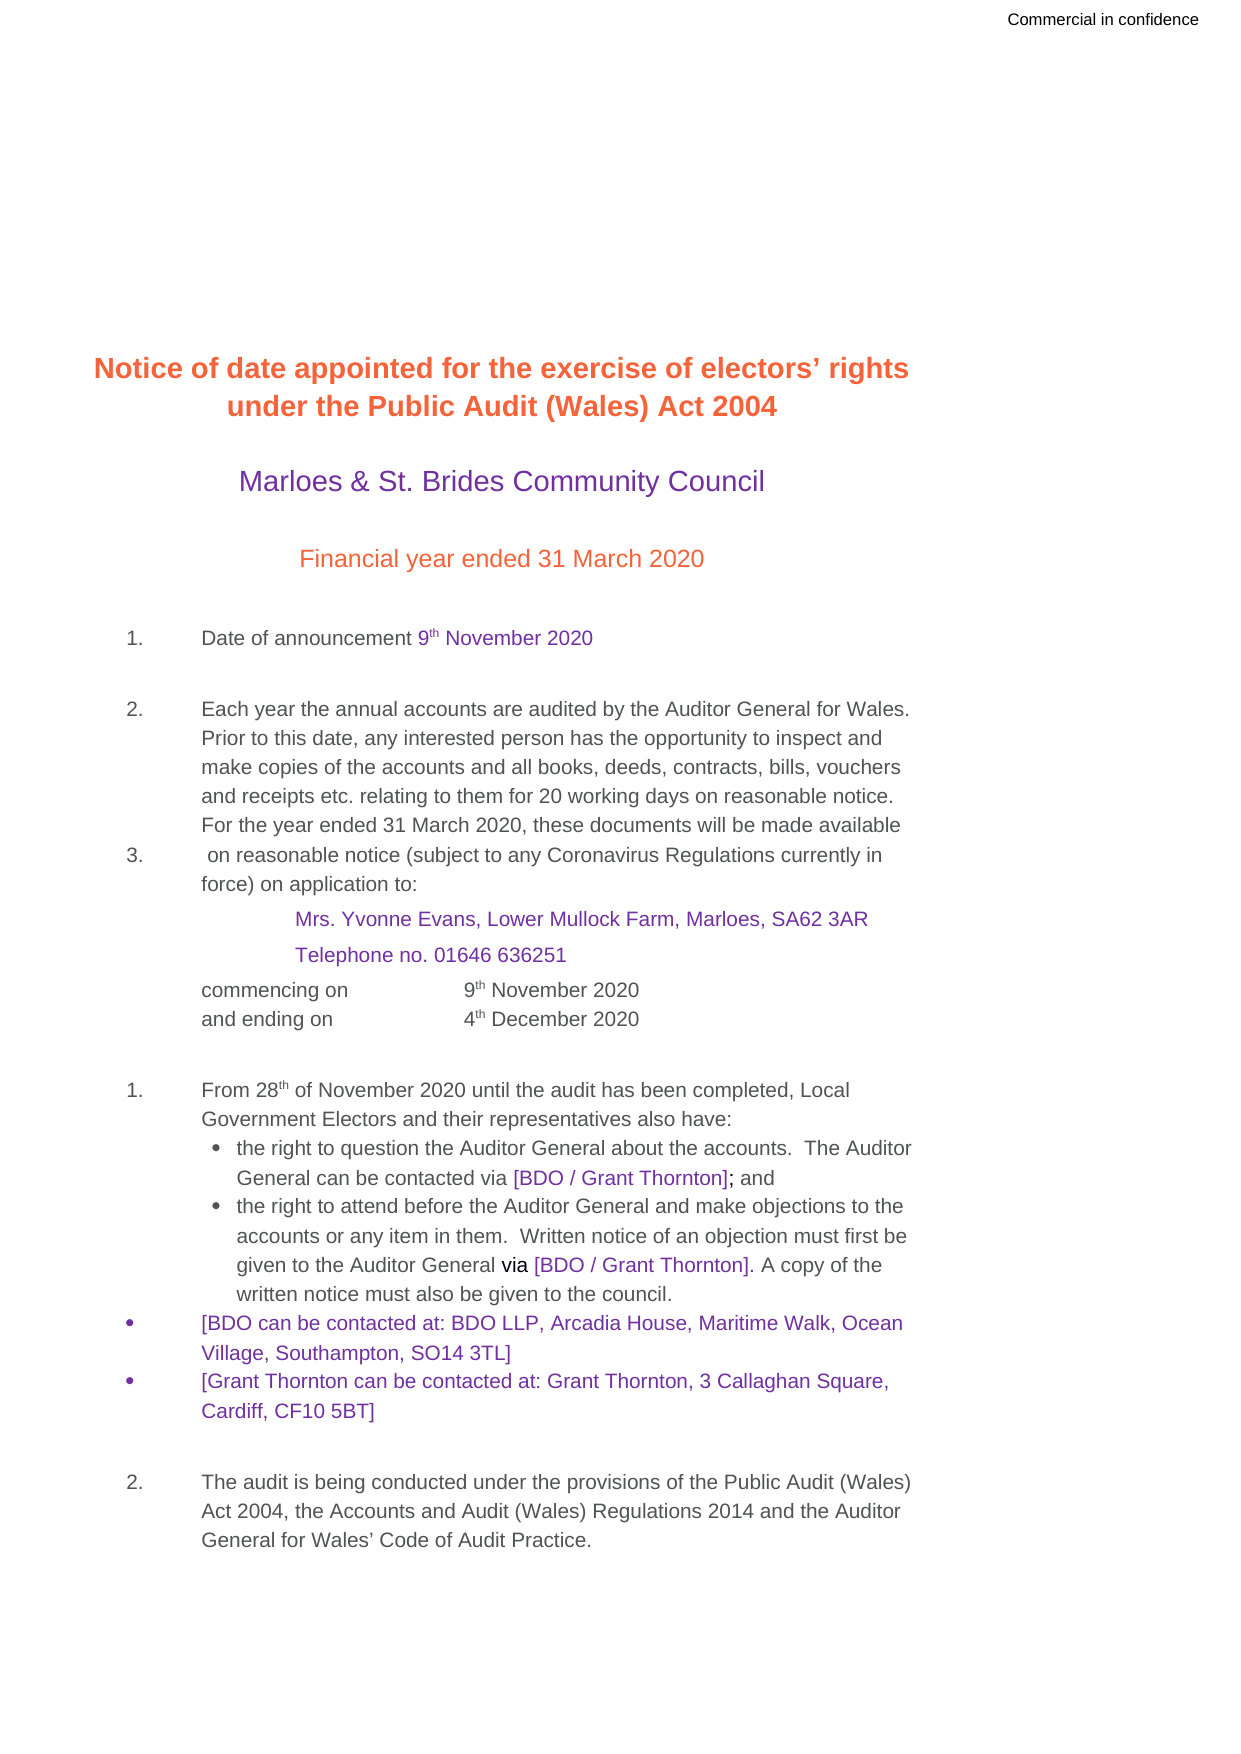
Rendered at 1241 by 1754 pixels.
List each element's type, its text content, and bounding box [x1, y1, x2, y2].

list Date of announcement 9th November 2020 [126, 621, 915, 650]
list and ending on 4th December 2020 [201, 1002, 915, 1031]
list Notice of date appointed for the exercise of electors’ rights under the Public Audit (Wales) Act 2004 [89, 348, 915, 423]
list on reasonable notice (subject to any Coronavirus Regulations currently in force) on application to: [126, 837, 915, 896]
list From 28th of November 2020 until the audit has been completed, Local Government Electors and their representatives also have: [126, 1073, 915, 1131]
list Financial year ended 31 March 2020 [89, 535, 915, 573]
list Each year the annual accounts are audited by the Auditor General for Wales. Prior to this date, any interested person has the opportunity to inspect and make copies of the accounts and all books, deeds, contracts, bills, vouchers and receipts etc. relating to them for 20 working days on reasonable notice. For the year ended 31 March 2020, these documents will be made available [126, 691, 915, 837]
list [Grant Thornton can be contacted at: Grant Thornton, 3 Callaghan Square, Cardiff, CF10 5BT] [126, 1364, 915, 1423]
list [BDO can be contacted at: BDO LLP, Arcadia House, Maritime Walk, Ocean Village, Southampton, SO14 3TL] [126, 1306, 915, 1364]
text Mrs. Yvonne Evans, Lower Mullock Farm, Marloes, SA62 3AR [295, 902, 915, 931]
list The audit is being conducted under the provisions of the Public Audit (Wales) Act 2004, the Accounts and Audit (Wales) Regulations 2014 and the Auditor General for Wales’ Code of Audit Practice. [126, 1464, 915, 1552]
list the right to attend before the Auditor General and make objections to the accounts or any item in them. Written notice of an objection must first be given to the Auditor General via [BDO / Grant Thornton]. A copy of the written notice must also be given to the council. [212, 1189, 915, 1306]
list the right to question the Auditor General about the accounts. The Auditor General can be contacted via [BDO / Grant Thornton]; and [212, 1131, 915, 1189]
list commencing on 9th November 2020 [201, 973, 915, 1002]
text Telephone no. 01646 636251 [295, 937, 915, 966]
list Marloes & St. Brides Community Council [89, 460, 915, 498]
